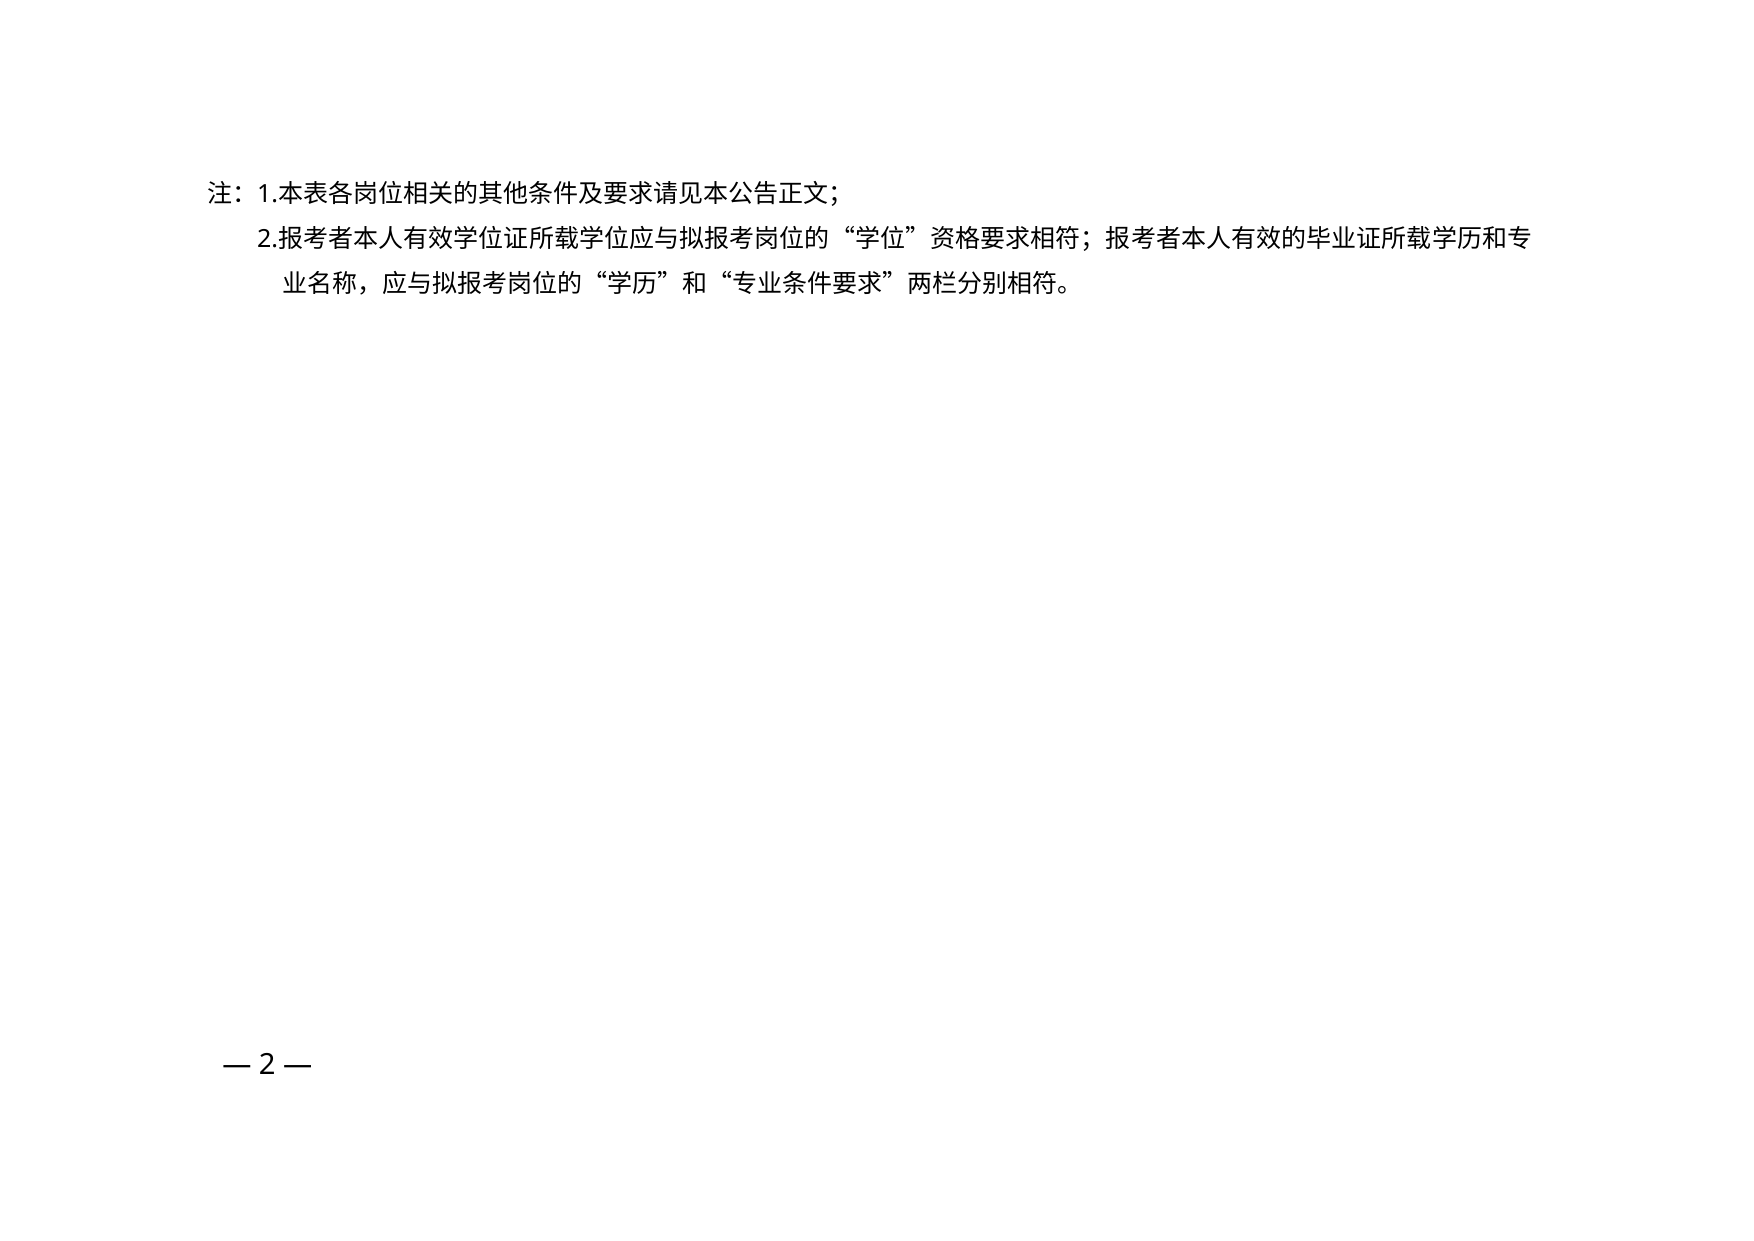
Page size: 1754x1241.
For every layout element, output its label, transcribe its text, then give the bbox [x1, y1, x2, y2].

text 注：1.本表各岗位相关的其他条件及要求请见本公告正文； [207, 168, 1535, 214]
text 2.报考者本人有效学位证所载学位应与拟报考岗位的“学位”资格要求相符；报考者本人有效的毕业证所载学历和专业名称，应与拟报考岗位的“学历”和“专业条件要求”两栏分别相符。 [257, 214, 1535, 304]
